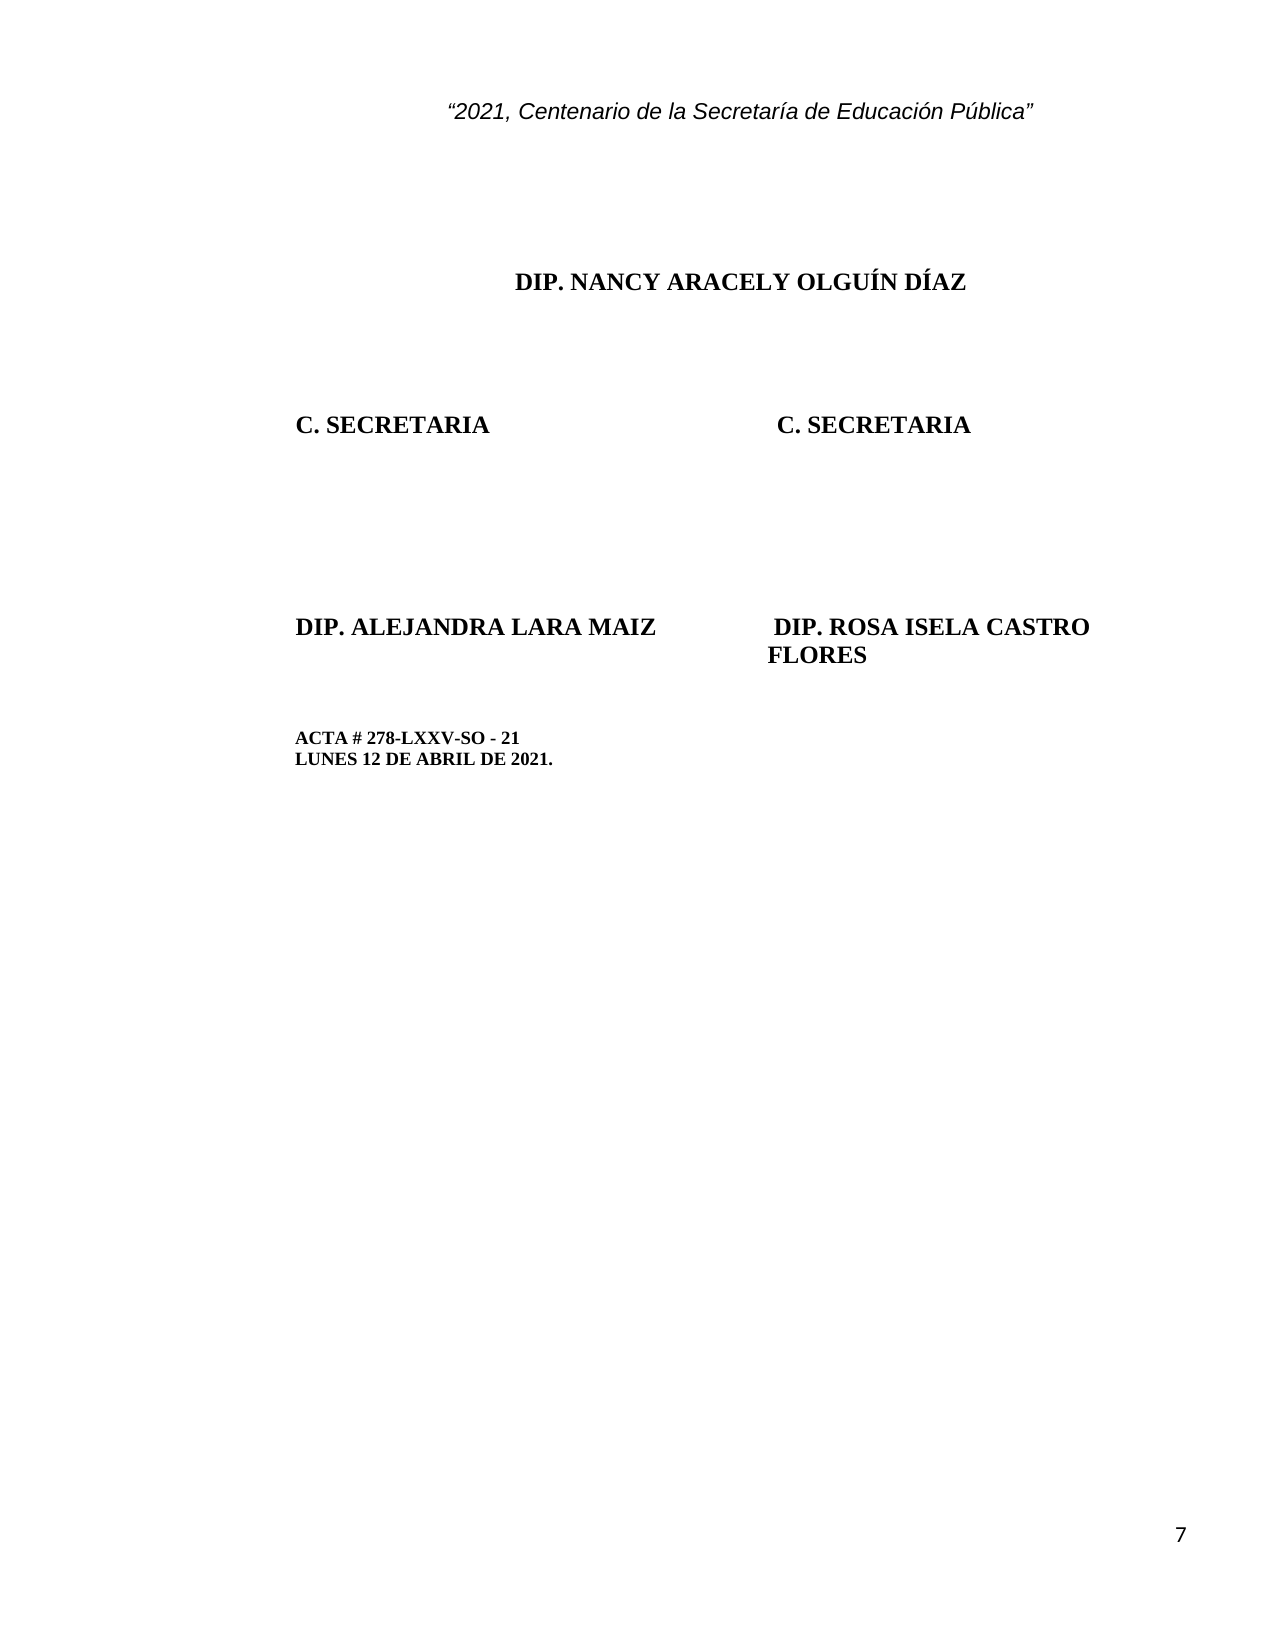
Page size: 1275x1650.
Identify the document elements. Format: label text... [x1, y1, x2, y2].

text ACTA # 278-LXXV-SO - 21 [295, 727, 1186, 748]
text DIP. ALEJANDRA LARA MAIZ DIP. ROSA ISELA CASTRO FLORES [295, 612, 1186, 669]
text DIP. NANCY ARACELY OLGUÍN DÍAZ [295, 267, 1186, 295]
text C. SECRETARIA C. SECRETARIA [295, 410, 1186, 439]
text LUNES 12 DE ABRIL DE 2021. [295, 748, 1186, 770]
